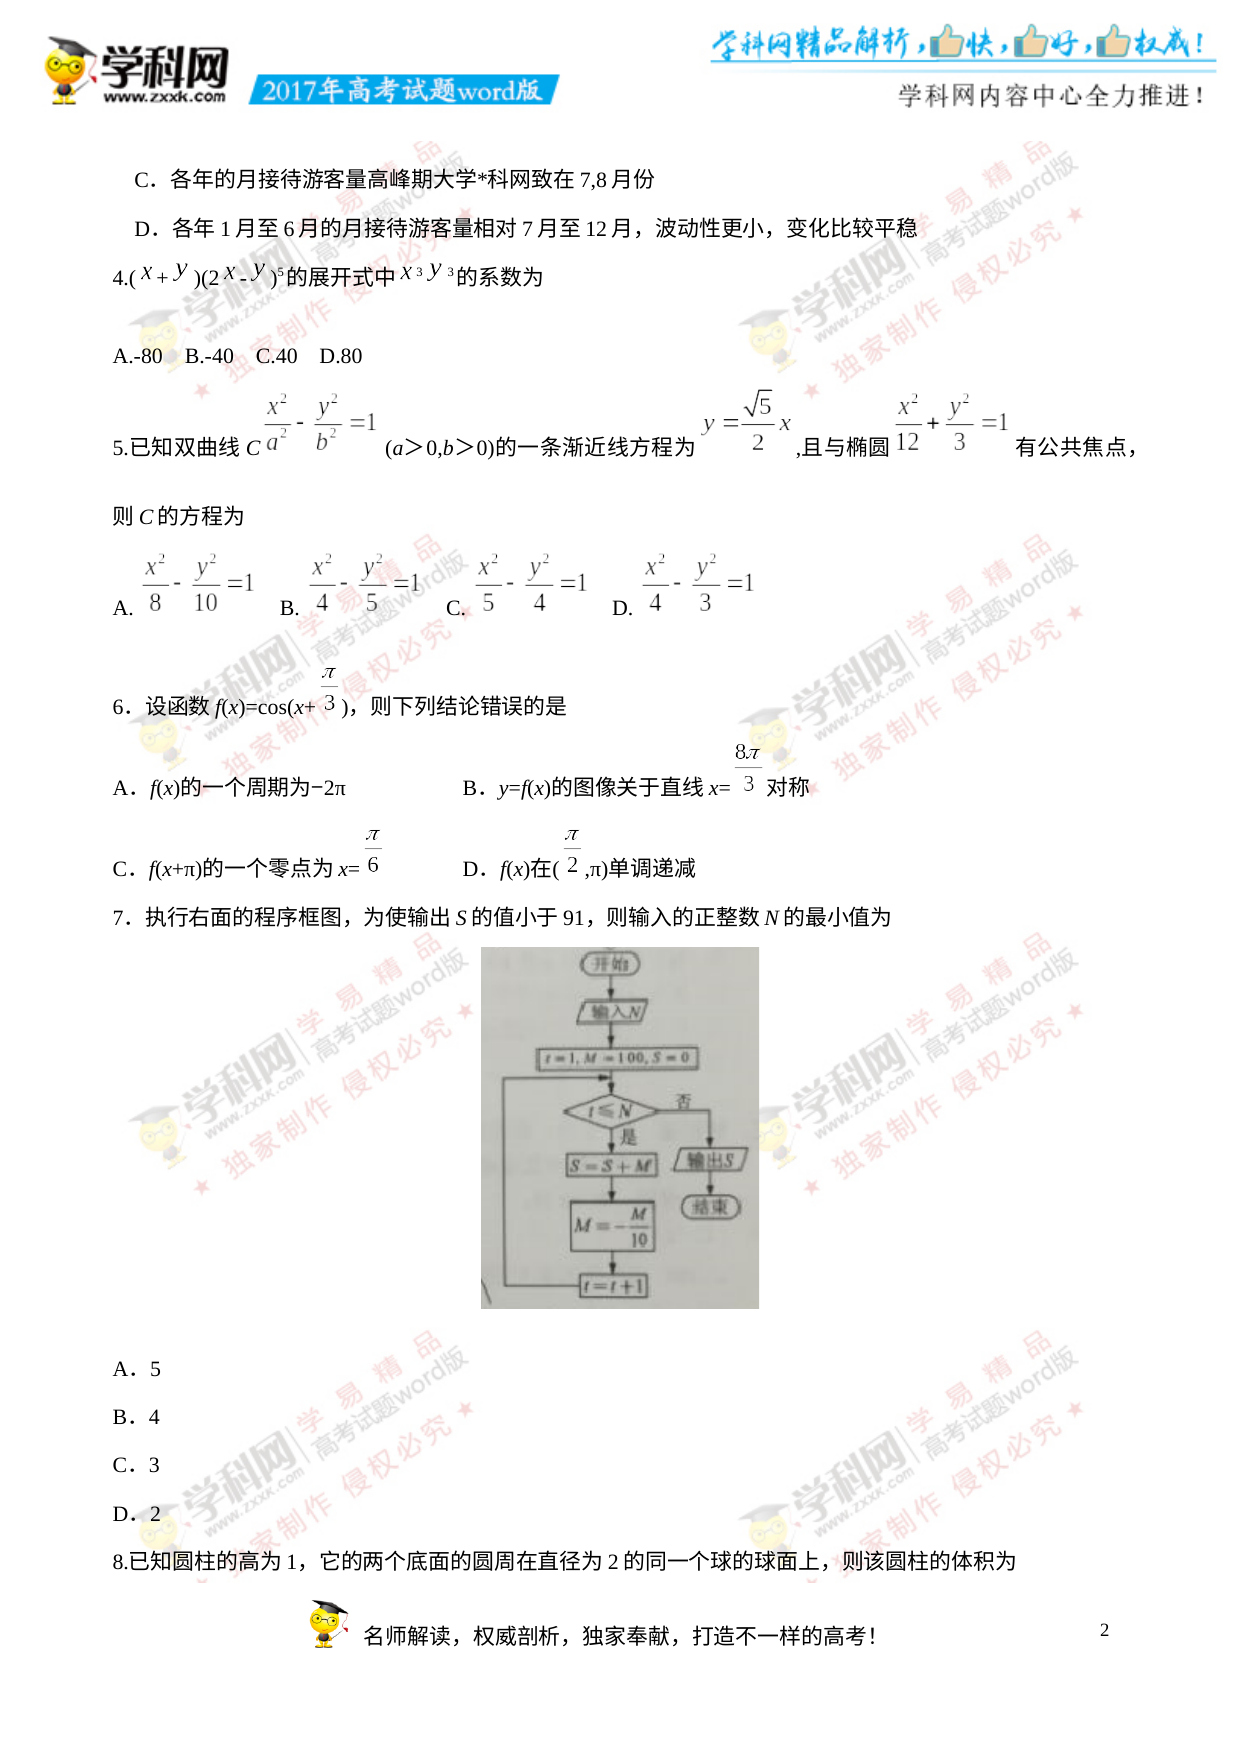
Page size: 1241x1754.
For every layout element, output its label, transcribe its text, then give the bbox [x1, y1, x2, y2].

text C．各年的月接待游客量高峰期大学*科网致在7,8月份 [112, 162, 1128, 194]
text A．5 [112, 1350, 1128, 1383]
text C．3 [112, 1447, 1128, 1479]
picture [304, 1596, 350, 1650]
text C．f(x+π)的一个零点为x= D．f(x)在(,π)单调递减 [112, 818, 1128, 883]
text A．f(x)的一个周期为−2π B．y=f(x)的图像关于直线x=对称 [112, 738, 1128, 803]
picture [0, 0, 1240, 1583]
text B．4 [112, 1398, 1128, 1431]
text 7．执行右面的程序框图，为使输出S的值小于91，则输入的正整数N的最小值为 [112, 899, 1128, 932]
text 4.(+)(2-)5的展开式中33的系数为 [112, 259, 1128, 324]
text A.-80 B.-40 C.40 D.80 [112, 339, 1128, 372]
text D．2 [112, 1495, 1128, 1528]
text D．各年1月至6月的月接待游客量相对7月至12月，波动性更小，变化比较平稳 [112, 210, 1128, 243]
text A. B. C. D. [112, 547, 1128, 644]
text 8.已知圆柱的高为1，它的两个底面的圆周在直径为2的同一个球的球面上，则该圆柱的体积为 [112, 1543, 1128, 1576]
text 5.已知双曲线C (a＞0,b＞0)的一条渐近线方程为,且与椭圆 有公共焦点，则C的方程为 [112, 384, 1128, 531]
text 6．设函数f(x)=cos(x+)，则下列结论错误的是 [112, 657, 1128, 722]
